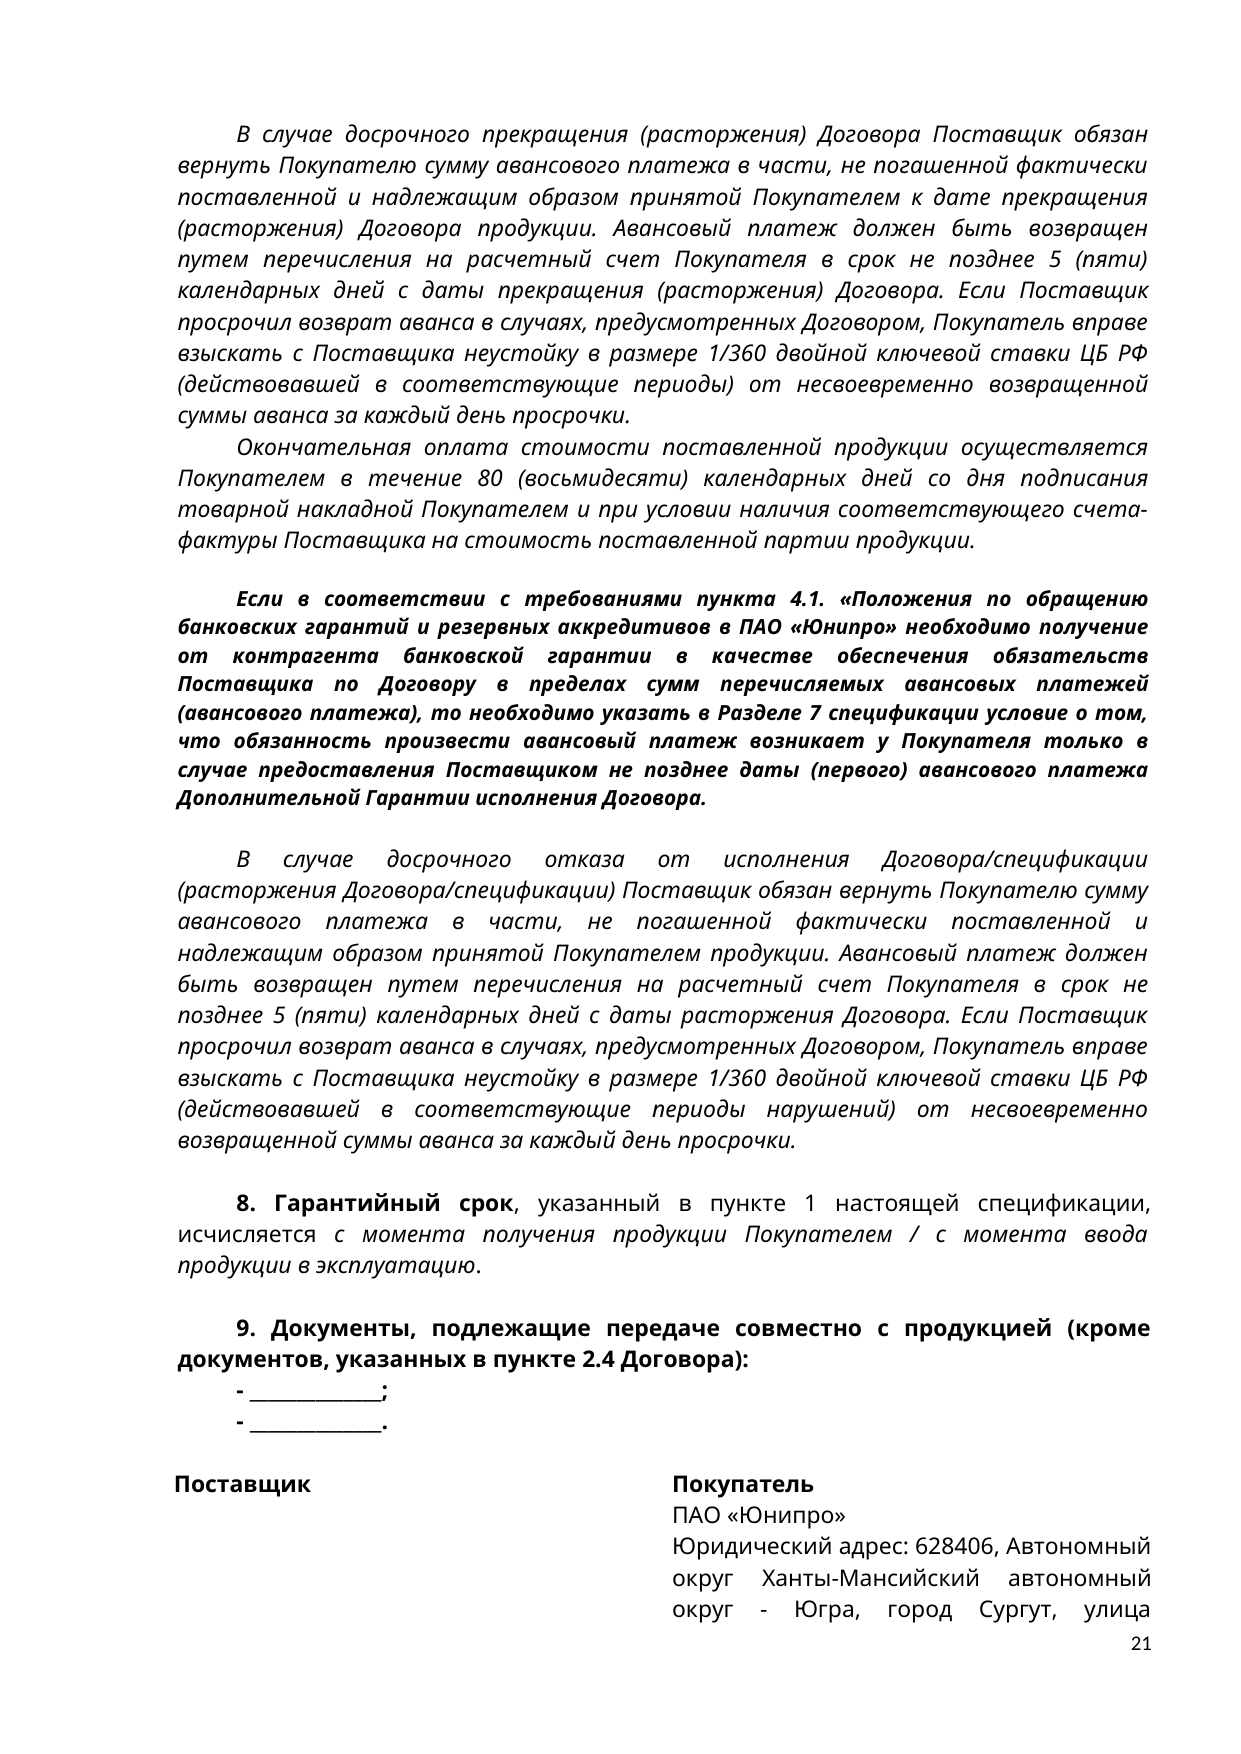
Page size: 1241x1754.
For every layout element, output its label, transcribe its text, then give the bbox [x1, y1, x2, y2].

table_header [661, 1468, 1166, 1624]
text В случае досрочного отказа от исполнения Договора/спецификации (расторжения Договора/спецификации) Поставщик обязан вернуть Покупателю сумму авансового платежа в части, не погашенной фактически поставленной и надлежащим образом принятой Покупателем продукции. Авансовый платеж должен быть возвращен путем перечисления на расчетный счет Покупателя в срок не позднее 5 (пяти) календарных дней с даты расторжения Договора. Если Поставщик просрочил возврат аванса в случаях, предусмотренных Договором, Покупатель вправе взыскать с Поставщика неустойку в размере 1/360 двойной ключевой ставки ЦБ РФ (действовавшей в соответствующие периоды нарушений) от несвоевременно возвращенной суммы аванса за каждый день просрочки. [177, 843, 1152, 1155]
text В случае досрочного прекращения (расторжения) Договора Поставщик обязан вернуть Покупателю сумму авансового платежа в части, не погашенной фактически поставленной и надлежащим образом принятой Покупателем к дате прекращения (расторжения) Договора продукции. Авансовый платеж должен быть возвращен путем перечисления на расчетный счет Покупателя в срок не позднее 5 (пяти) календарных дней с даты прекращения (расторжения) Договора. Если Поставщик просрочил возврат аванса в случаях, предусмотренных Договором, Покупатель вправе взыскать с Поставщика неустойку в размере 1/360 двойной ключевой ставки ЦБ РФ (действовавшей в соответствующие периоды) от несвоевременно возвращенной суммы аванса за каждый день просрочки. [177, 118, 1152, 431]
text - ______________; [177, 1374, 1152, 1405]
text - ______________. [177, 1405, 1152, 1437]
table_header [163, 1468, 661, 1624]
text 9. Документы, подлежащие передаче совместно с продукцией (кроме документов, указанных в пункте 2.4 Договора): [177, 1312, 1152, 1374]
text Если в соответствии с требованиями пункта 4.1. «Положения по обращению банковских гарантий и резервных аккредитивов в ПАО «Юнипро» необходимо получение от контрагента банковской гарантии в качестве обеспечения обязательств Поставщика по Договору в пределах сумм перечисляемых авансовых платежей (авансового платежа), то необходимо указать в Разделе 7 спецификации условие о том, что обязанность произвести авансовый платеж возникает у Покупателя только в случае предоставления Поставщиком не позднее даты (первого) авансового платежа Дополнительной Гарантии исполнения Договора. [177, 584, 1152, 812]
text Окончательная оплата стоимости поставленной продукции осуществляется Покупателем в течение 80 (восьмидесяти) календарных дней со дня подписания товарной накладной Покупателем и при условии наличия соответствующего счета-фактуры Поставщика на стоимость поставленной партии продукции. [177, 431, 1152, 556]
text 8. Гарантийный срок, указанный в пункте 1 настоящей спецификации, исчисляется с момента получения продукции Покупателем / с момента ввода продукции в эксплуатацию. [177, 1187, 1152, 1280]
